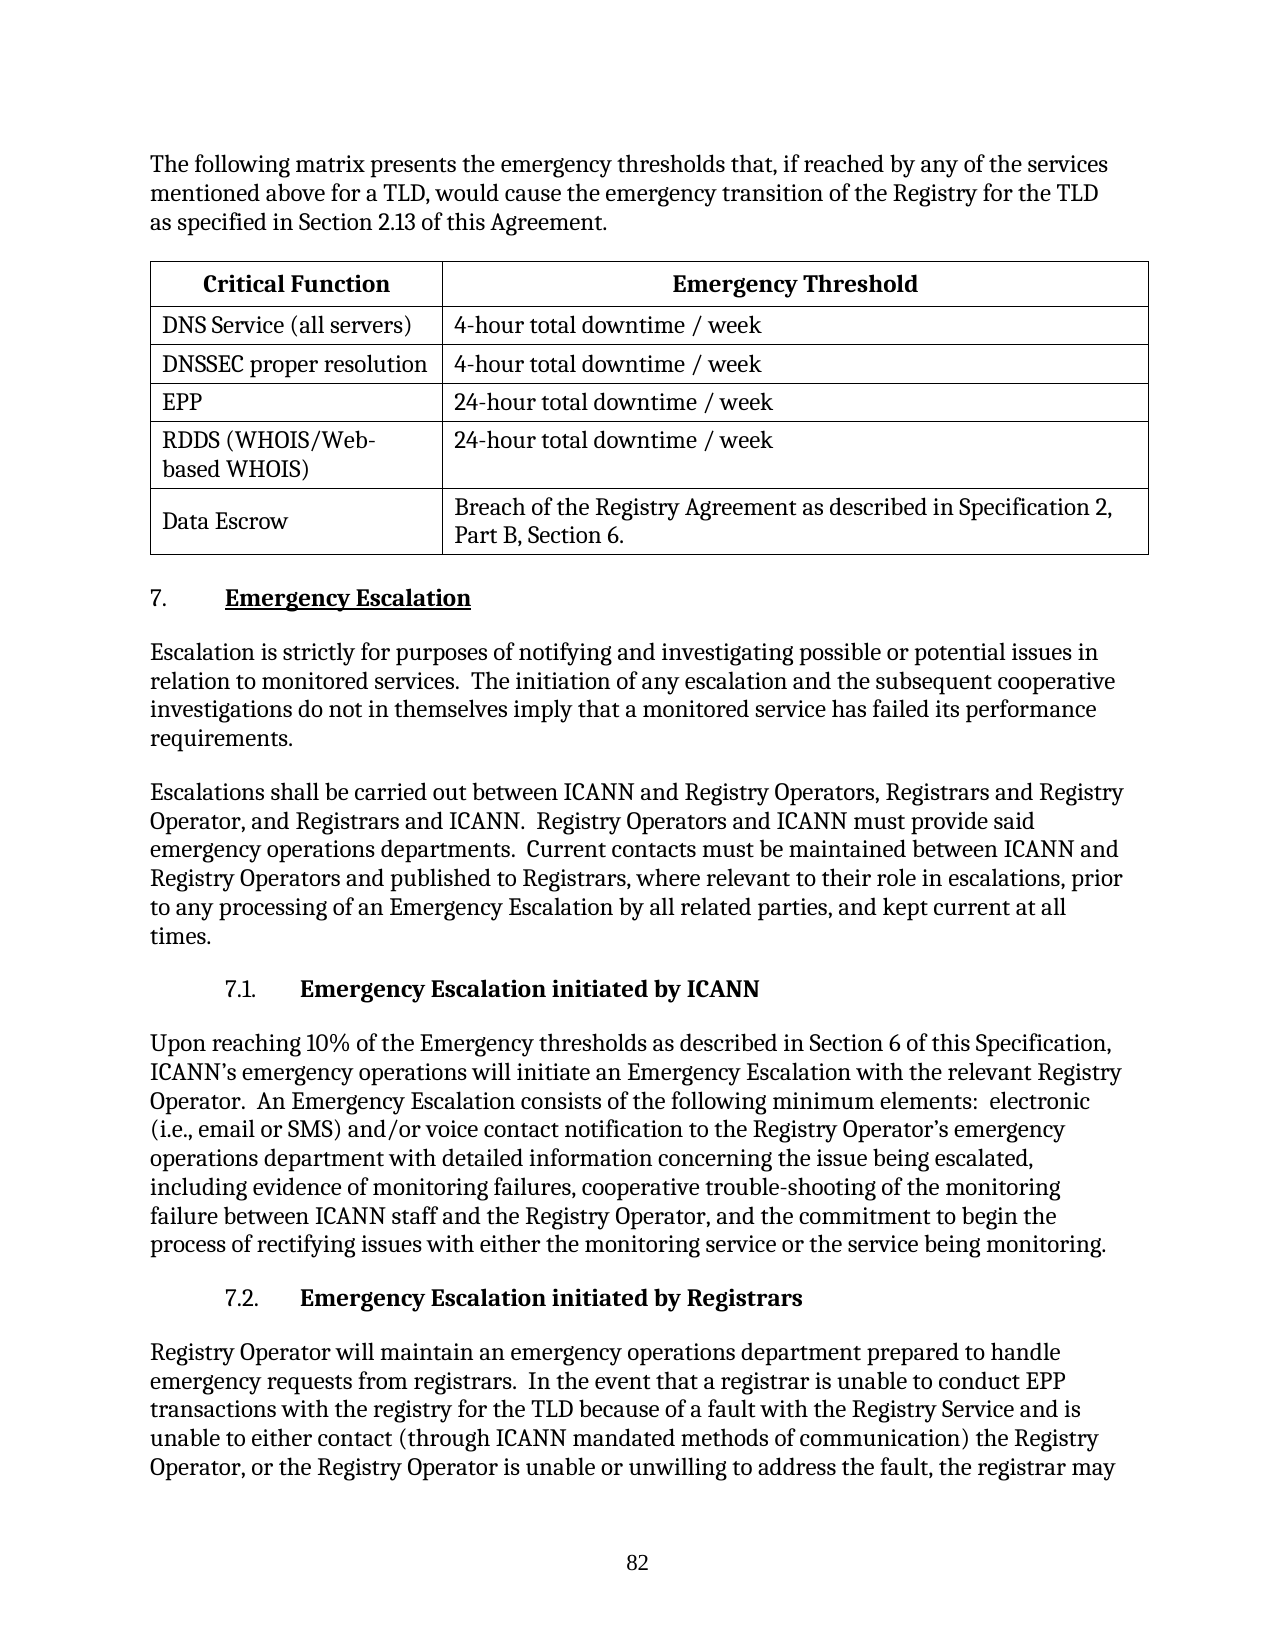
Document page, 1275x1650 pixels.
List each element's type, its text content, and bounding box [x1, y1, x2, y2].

text Emergency Escalation initiated by Registrars [225, 1284, 1125, 1313]
table_header Emergency Threshold [443, 262, 1148, 306]
table_cell 24-hour total downtime / week [443, 384, 1148, 421]
text Emergency Escalation initiated by ICANN [225, 975, 1125, 1004]
table_cell 4-hour total downtime / week [443, 307, 1148, 344]
text The following matrix presents the emergency thresholds that, if reached by any of the services mentioned above for a TLD, would cause the emergency transition of the Registry for the TLD as specified in Section 2.13 of this Agreement. [150, 150, 1125, 236]
table_cell 24-hour total downtime / week [443, 422, 1148, 487]
table_cell 4-hour total downtime / week [443, 345, 1148, 382]
table_cell RDDS (WHOIS/Web-based WHOIS) [151, 422, 442, 487]
text Escalation is strictly for purposes of notifying and investigating possible or potential issues in relation to monitored services. The initiation of any escalation and the subsequent cooperative investigations do not in themselves imply that a monitored service has failed its performance requirements. [150, 638, 1125, 753]
table_header Critical Function [151, 262, 442, 306]
table_cell Data Escrow [151, 489, 442, 554]
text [150, 1338, 1125, 1482]
text Emergency Escalation [150, 584, 1125, 613]
text Upon reaching 10% of the Emergency thresholds as described in Section 6 of this Specification, ICANN’s emergency operations will initiate an Emergency Escalation with the relevant Registry Operator. An Emergency Escalation consists of the following minimum elements: electronic (i.e., email or SMS) and/or voice contact notification to the Registry Operator’s emergency operations department with detailed information concerning the issue being escalated, including evidence of monitoring failures, cooperative trouble-shooting of the monitoring failure between ICANN staff and the Registry Operator, and the commitment to begin the process of rectifying issues with either the monitoring service or the service being monitoring. [150, 1029, 1125, 1259]
table_cell DNS Service (all servers) [151, 307, 442, 344]
table_cell DNSSEC proper resolution [151, 345, 442, 382]
table_cell Breach of the Registry Agreement as described in Specification 2, Part B, Section 6. [443, 489, 1148, 554]
text Escalations shall be carried out between ICANN and Registry Operators, Registrars and Registry Operator, and Registrars and ICANN. Registry Operators and ICANN must provide said emergency operations departments. Current contacts must be maintained between ICANN and Registry Operators and published to Registrars, where relevant to their role in escalations, prior to any processing of an Emergency Escalation by all related parties, and kept current at all times. [150, 778, 1125, 950]
table_cell EPP [151, 384, 442, 421]
